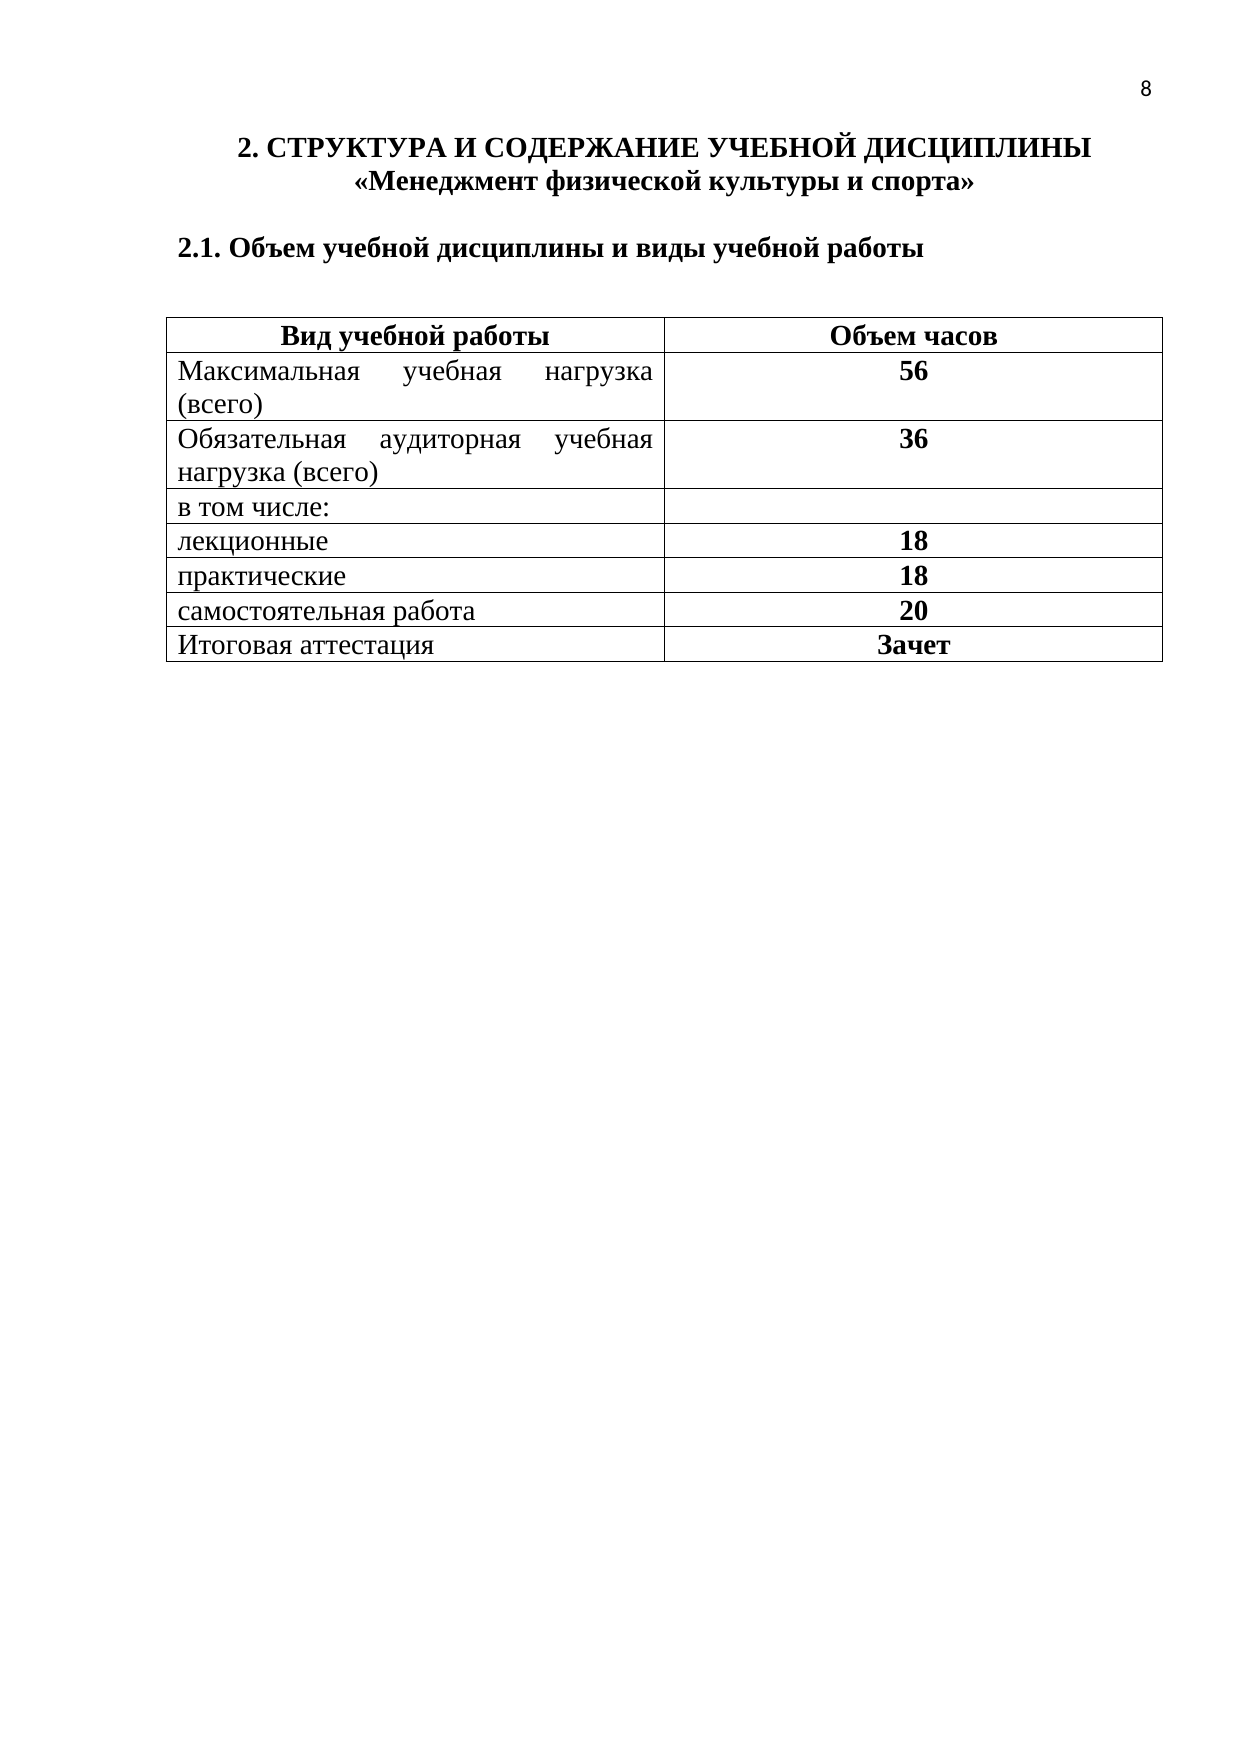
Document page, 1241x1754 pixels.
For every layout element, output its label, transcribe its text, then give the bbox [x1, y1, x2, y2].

table_cell практические [167, 558, 664, 592]
table_cell 18 [665, 558, 1162, 592]
table_cell 18 [665, 524, 1162, 557]
table_cell Обязательная аудиторная учебная нагрузка (всего) [167, 421, 664, 488]
table_cell Максимальная учебная нагрузка (всего) [167, 353, 664, 420]
table_cell лекционные [167, 524, 664, 557]
table_cell самостоятельная работа [167, 593, 664, 626]
table_cell 36 [665, 421, 1162, 488]
table_header Вид учебной работы [167, 318, 664, 352]
table_cell [665, 489, 1162, 522]
table_cell Итоговая аттестация [167, 627, 664, 661]
subtitle 2. СТРУКТУРА И СОДЕРЖАНИЕ УЧЕБНОЙ ДИСЦИПЛИНЫ «Менеджмент физической культуры и спорта» [177, 130, 1152, 197]
table_cell в том числе: [167, 489, 664, 522]
table_header Объем часов [665, 318, 1162, 352]
table_cell 20 [665, 593, 1162, 626]
table_cell 56 [665, 353, 1162, 420]
table_cell Зачет [665, 627, 1162, 661]
subtitle 2.1. Объем учебной дисциплины и виды учебной работы [177, 230, 1152, 264]
